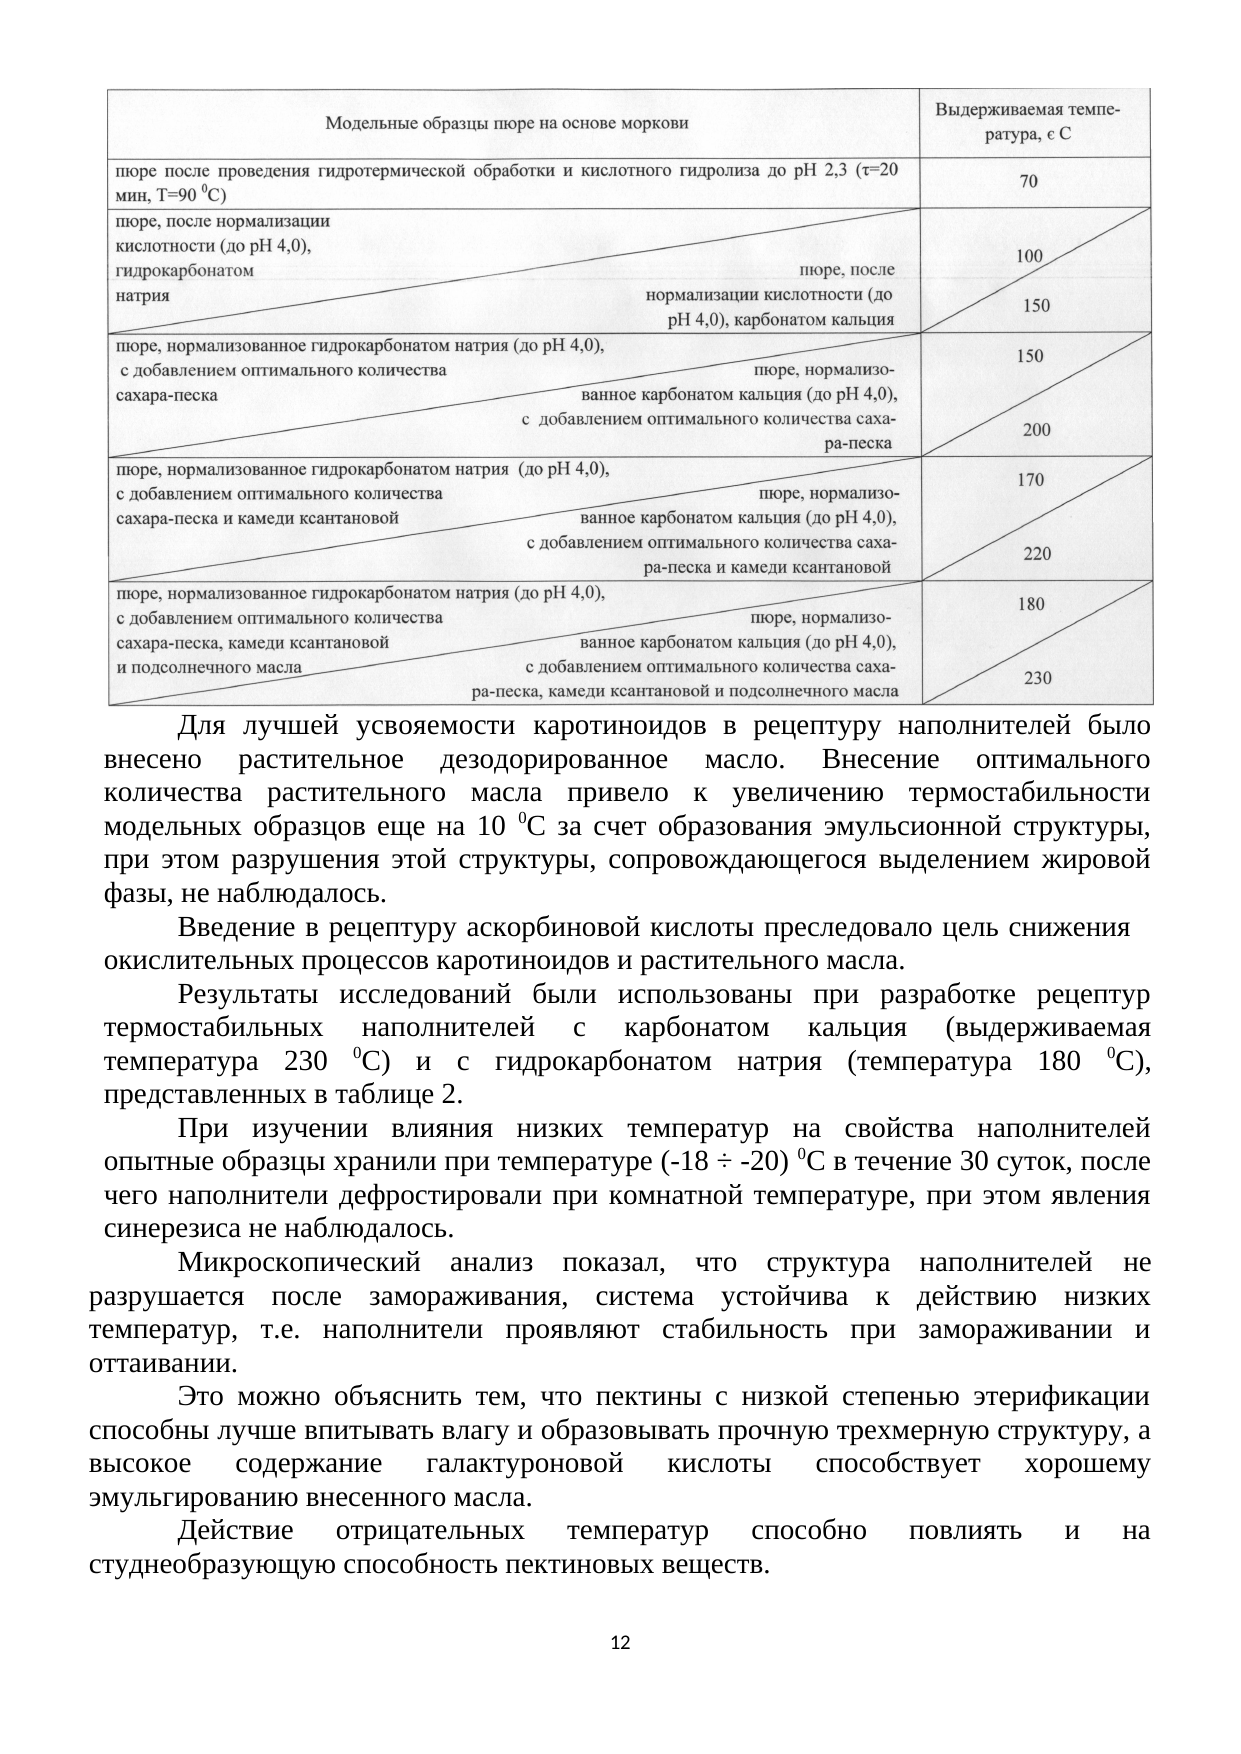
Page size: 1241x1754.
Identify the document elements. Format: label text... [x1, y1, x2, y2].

text Результаты исследований были использованы при разработке рецептур термостабильных наполнителей с карбонатом кальция (выдерживаемая температура 230 0С) и с гидрокарбонатом натрия (температура 180 0С), представленных в таблице 2. [103, 976, 1152, 1110]
text При изучении влияния низких температур на свойства наполнителей опытные образцы хранили при температуре (-18 ÷ -20) 0С в течение 30 суток, после чего наполнители дефростировали при комнатной температуре, при этом явления синерезиса не наблюдалось. [103, 1110, 1152, 1244]
text Действие отрицательных температур способно повлиять и на студнеобразующую способность пектиновых веществ. [89, 1512, 1152, 1579]
text Введение в рецептуру аскорбиновой кислоты преследовало цель снижения окислительных процессов каротиноидов и растительного масла. [103, 909, 1132, 976]
text Это можно объяснить тем, что пектины с низкой степенью этерификации способны лучше впитывать влагу и образовывать прочную трехмерную структуру, а высокое содержание галактуроновой кислоты способствует хорошему эмульгированию внесенного масла. [89, 1378, 1152, 1512]
text Для лучшей усвояемости каротиноидов в рецептуру наполнителей было внесено растительное дезодорированное масло. Внесение оптимального количества растительного масла привело к увеличению термостабильности модельных образцов еще на 10 0С за счет образования эмульсионной структуры, при этом разрушения этой структуры, сопровождающегося выделением жировой фазы, не наблюдалось. [103, 708, 1152, 909]
picture [103, 88, 1154, 708]
text Микроскопический анализ показал, что структура наполнителей не разрушается после замораживания, система устойчива к действию низких температур, т.е. наполнители проявляют стабильность при замораживании и оттаивании. [89, 1244, 1152, 1378]
